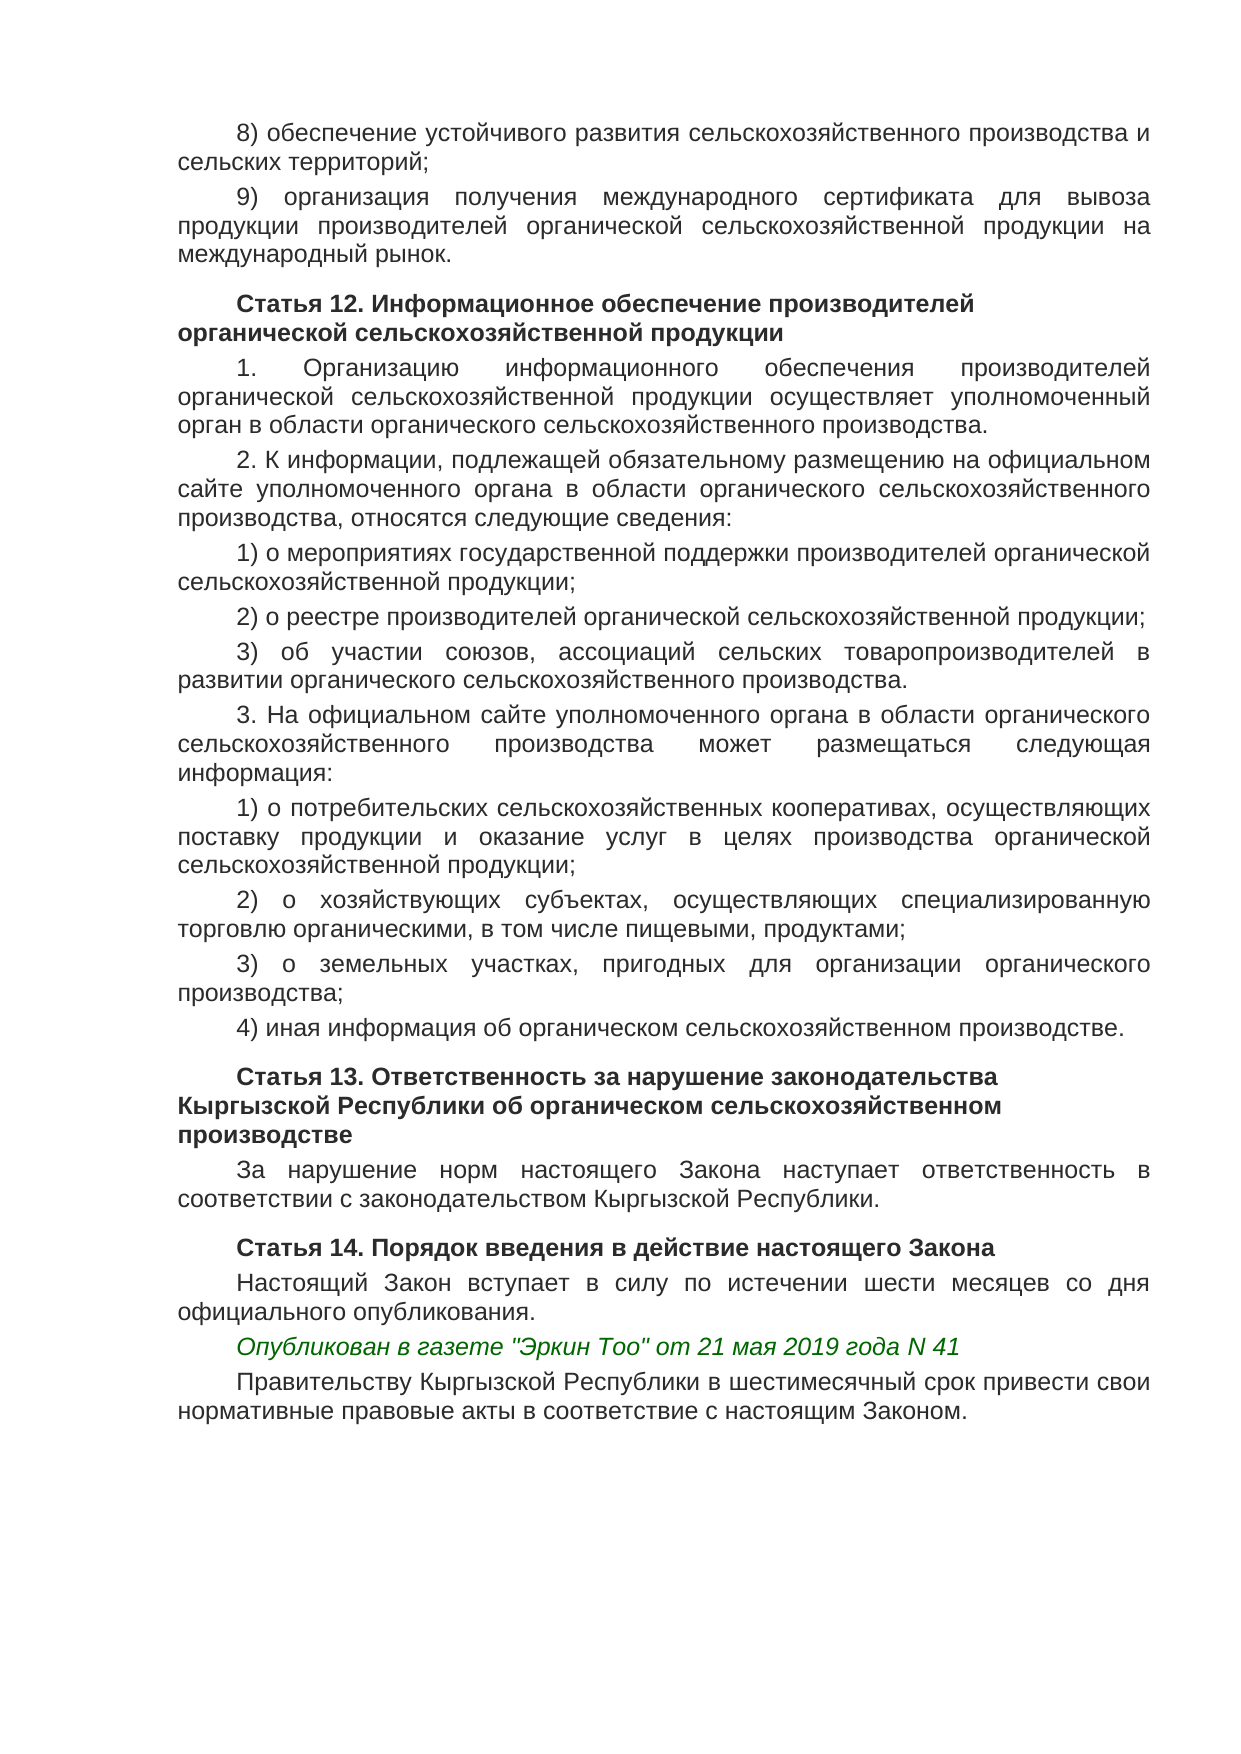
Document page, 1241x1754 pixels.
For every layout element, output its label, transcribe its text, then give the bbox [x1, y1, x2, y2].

text 8) обеспечение устойчивого развития сельскохозяйственного производства и сельских территорий; [177, 118, 1152, 176]
text 2. К информации, подлежащей обязательному размещению на официальном сайте уполномоченного органа в области органического сельскохозяйственного производства, относятся следующие сведения: [177, 445, 1152, 531]
text 1) о мероприятиях государственной поддержки производителей органической сельскохозяйственной продукции; [177, 538, 1152, 595]
text 4) иная информация об органическом сельскохозяйственном производстве. [177, 1013, 1152, 1041]
text 3. На официальном сайте уполномоченного органа в области органического сельскохозяйственного производства может размещаться следующая информация: [177, 700, 1152, 786]
text Настоящий Закон вступает в силу по истечении шести месяцев со дня официального опубликования. [177, 1268, 1152, 1326]
text 3) об участии союзов, ассоциаций сельских товаропроизводителей в развитии органического сельскохозяйственного производства. [177, 636, 1152, 694]
text 2) о реестре производителей органической сельскохозяйственной продукции; [177, 601, 1152, 630]
text Статья 13. Ответственность за нарушение законодательства Кыргызской Республики об органическом сельскохозяйственном производстве [177, 1062, 1152, 1148]
text 3) о земельных участках, пригодных для организации органического производства; [177, 949, 1152, 1006]
text За нарушение норм настоящего Закона наступает ответственность в соответствии с законодательством Кыргызской Республики. [177, 1155, 1152, 1212]
text 9) организация получения международного сертификата для вывоза продукции производителей органической сельскохозяйственной продукции на международный рынок. [177, 182, 1152, 268]
text 1) о потребительских сельскохозяйственных кооперативах, осуществляющих поставку продукции и оказание услуг в целях производства органической сельскохозяйственной продукции; [177, 793, 1152, 879]
text Статья 14. Порядок введения в действие настоящего Закона [177, 1233, 1152, 1262]
text Опубликован в газете "Эркин Тоо" от 21 мая 2019 года N 41 [177, 1332, 1152, 1361]
text Правительству Кыргызской Республики в шестимесячный срок привести свои нормативные правовые акты в соответствие с настоящим Законом. [177, 1367, 1152, 1424]
text 1. Организацию информационного обеспечения производителей органической сельскохозяйственной продукции осуществляет уполномоченный орган в области органического сельскохозяйственного производства. [177, 353, 1152, 439]
text Статья 12. Информационное обеспечение производителей органической сельскохозяйственной продукции [177, 289, 1152, 346]
text 2) о хозяйствующих субъектах, осуществляющих специализированную торговлю органическими, в том числе пищевыми, продуктами; [177, 885, 1152, 943]
